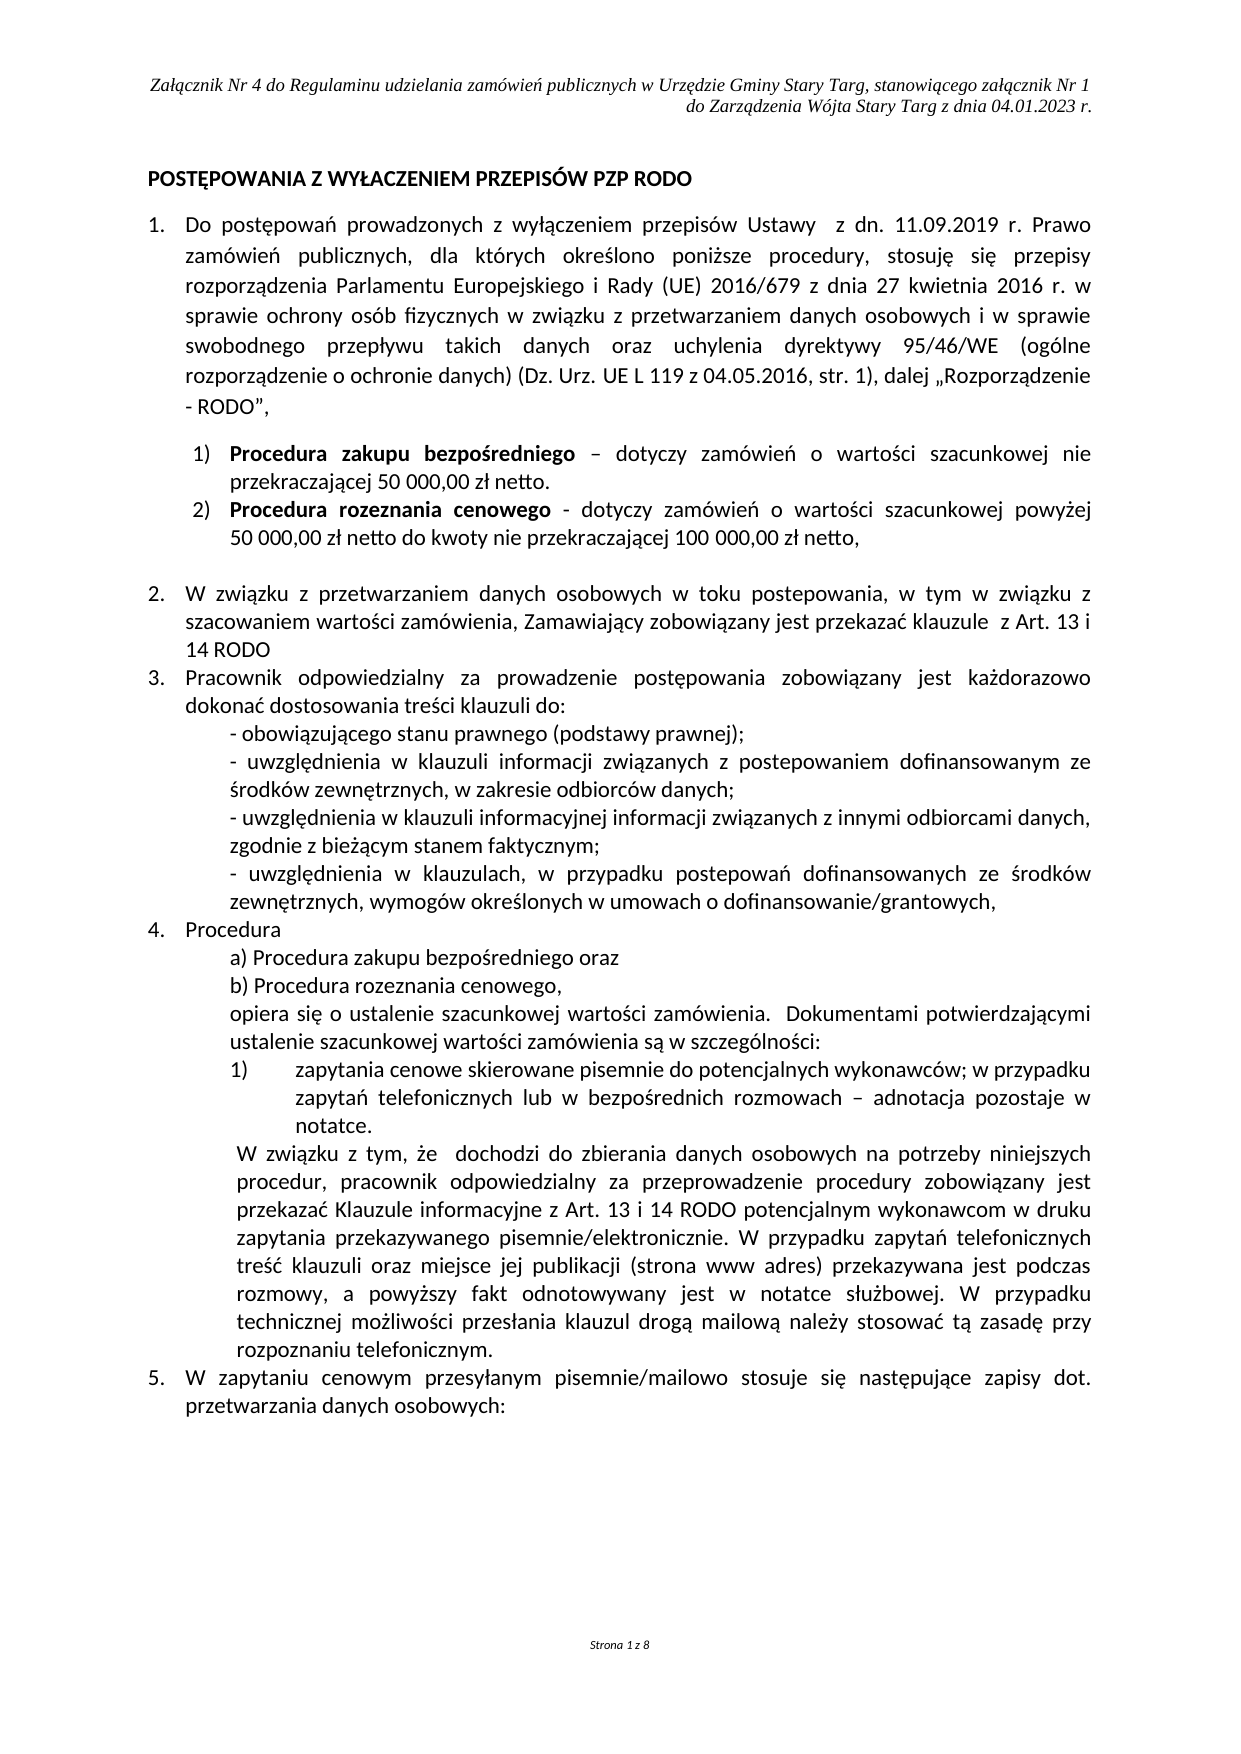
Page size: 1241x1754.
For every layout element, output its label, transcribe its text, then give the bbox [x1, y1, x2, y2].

text - uwzględnienia w klauzulach, w przypadku postepowań dofinansowanych ze środków zewnętrznych, wymogów określonych w umowach o dofinansowanie/grantowych, [229, 859, 1092, 915]
text - uwzględnienia w klauzuli informacji związanych z postepowaniem dofinansowanym ze środków zewnętrznych, w zakresie odbiorców danych; [229, 747, 1092, 803]
text - uwzględnienia w klauzuli informacyjnej informacji związanych z innymi odbiorcami danych, zgodnie z bieżącym stanem faktycznym; [229, 803, 1092, 859]
list Procedura [148, 915, 1092, 943]
list zapytania cenowe skierowane pisemnie do potencjalnych wykonawców; w przypadku zapytań telefonicznych lub w bezpośrednich rozmowach – adnotacja pozostaje w notatce. [229, 1055, 1092, 1139]
text b) Procedura rozeznania cenowego, [229, 971, 1092, 999]
text opiera się o ustalenie szacunkowej wartości zamówienia. Dokumentami potwierdzającymi ustalenie szacunkowej wartości zamówienia są w szczególności: [229, 999, 1092, 1055]
list Procedura rozeznania cenowego - dotyczy zamówień o wartości szacunkowej powyżej 50 000,00 zł netto do kwoty nie przekraczającej 100 000,00 zł netto, [192, 495, 1092, 551]
list Pracownik odpowiedzialny za prowadzenie postępowania zobowiązany jest każdorazowo dokonać dostosowania treści klauzuli do: [148, 663, 1092, 719]
text POSTĘPOWANIA Z WYŁACZENIEM PRZEPISÓW PZP RODO [148, 164, 1092, 192]
list Do postępowań prowadzonych z wyłączeniem przepisów Ustawy z dn. 11.09.2019 r. Prawo zamówień publicznych, dla których określono poniższe procedury, stosuję się przepisy rozporządzenia Parlamentu Europejskiego i Rady (UE) 2016/679 z dnia 27 kwietnia 2016 r. w sprawie ochrony osób fizycznych w związku z przetwarzaniem danych osobowych i w sprawie swobodnego przepływu takich danych oraz uchylenia dyrektywy 95/46/WE (ogólne rozporządzenie o ochronie danych) (Dz. Urz. UE L 119 z 04.05.2016, str. 1), dalej „Rozporządzenie - RODO”, [148, 211, 1092, 420]
list Procedura zakupu bezpośredniego – dotyczy zamówień o wartości szacunkowej nie przekraczającej 50 000,00 zł netto. [192, 439, 1092, 495]
list W zapytaniu cenowym przesyłanym pisemnie/mailowo stosuje się następujące zapisy dot. przetwarzania danych osobowych: [148, 1363, 1092, 1419]
text a) Procedura zakupu bezpośredniego oraz [229, 943, 1092, 971]
text W związku z tym, że dochodzi do zbierania danych osobowych na potrzeby niniejszych procedur, pracownik odpowiedzialny za przeprowadzenie procedury zobowiązany jest przekazać Klauzule informacyjne z Art. 13 i 14 RODO potencjalnym wykonawcom w druku zapytania przekazywanego pisemnie/elektronicznie. W przypadku zapytań telefonicznych treść klauzuli oraz miejsce jej publikacji (strona www adres) przekazywana jest podczas rozmowy, a powyższy fakt odnotowywany jest w notatce służbowej. W przypadku technicznej możliwości przesłania klauzul drogą mailową należy stosować tą zasadę przy rozpoznaniu telefonicznym. [236, 1139, 1092, 1363]
text - obowiązującego stanu prawnego (podstawy prawnej); [229, 719, 1092, 747]
list W związku z przetwarzaniem danych osobowych w toku postepowania, w tym w związku z szacowaniem wartości zamówienia, Zamawiający zobowiązany jest przekazać klauzule z Art. 13 i 14 RODO [148, 579, 1092, 663]
